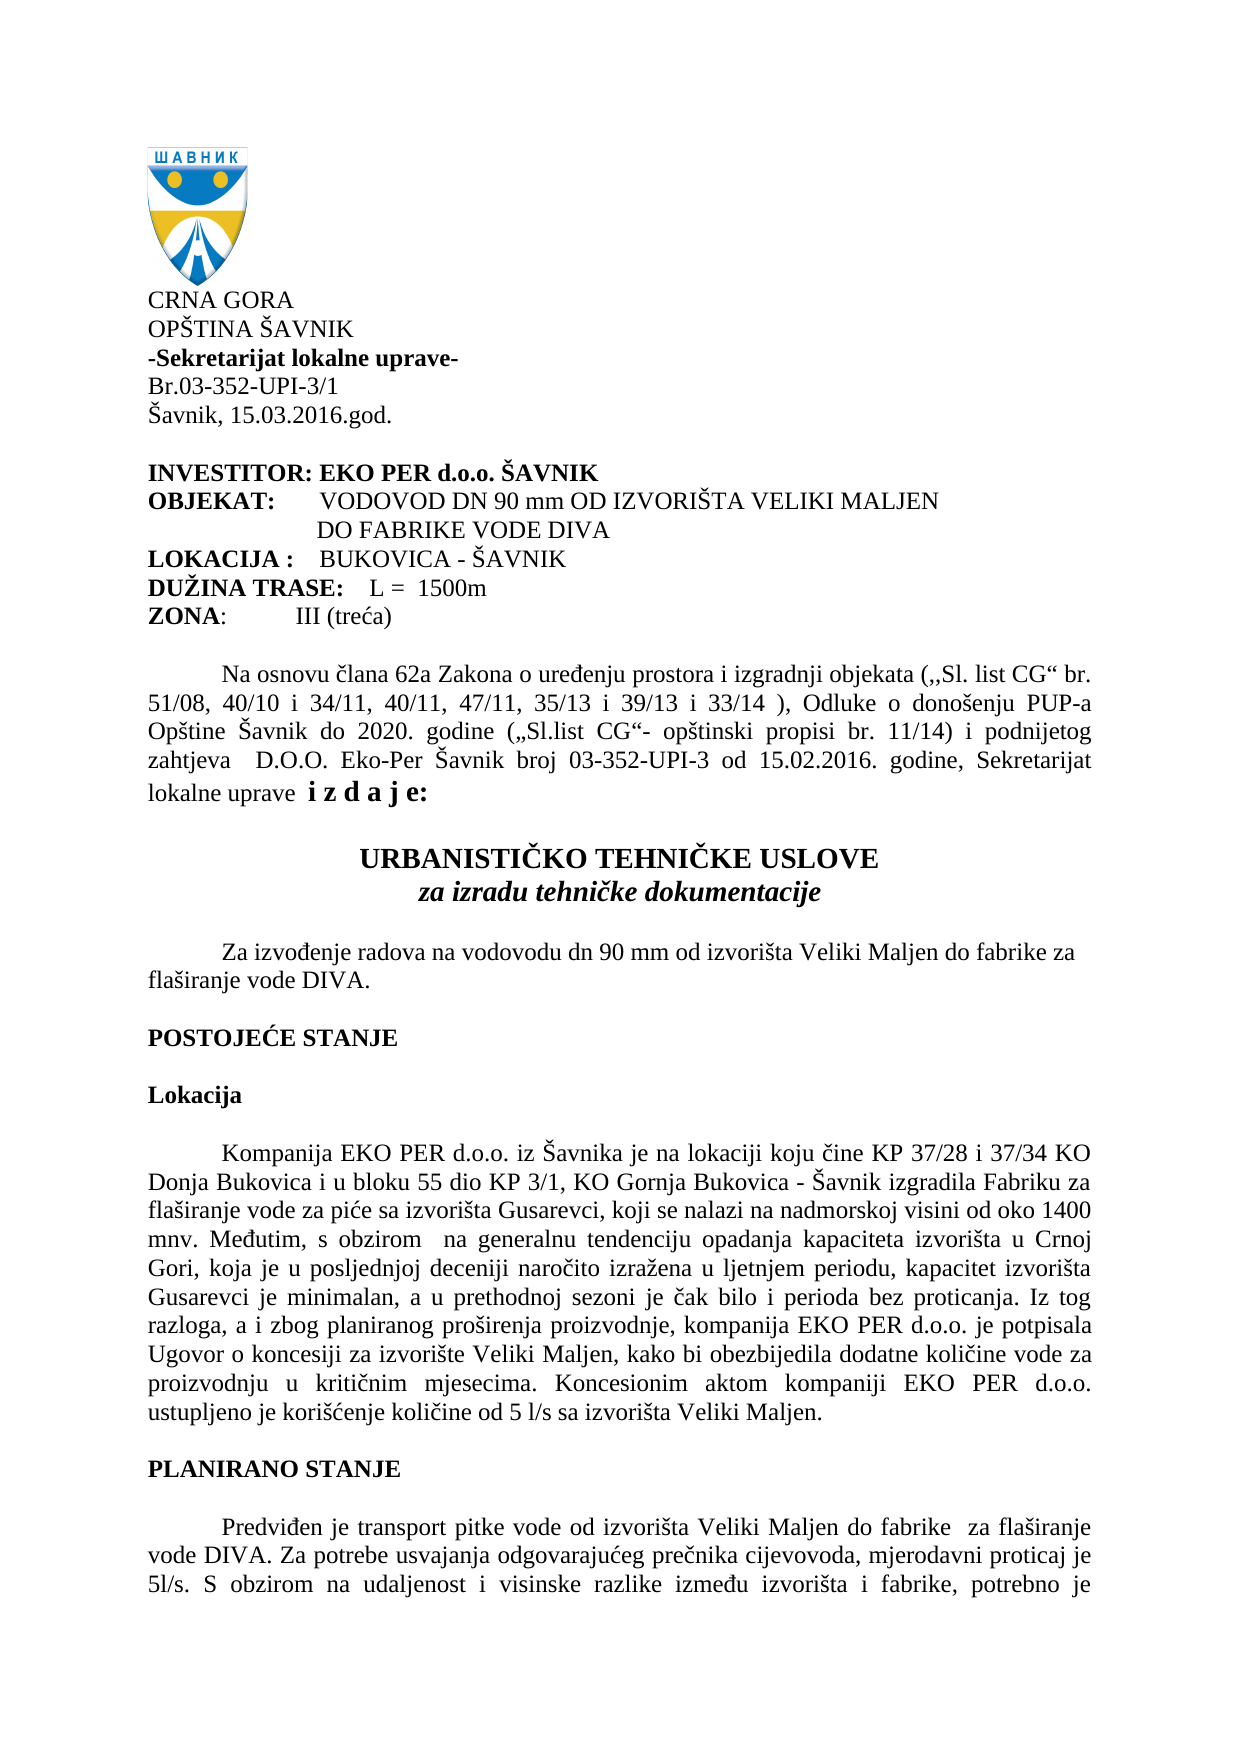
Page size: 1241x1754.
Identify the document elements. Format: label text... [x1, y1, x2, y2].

text Lokacija [148, 1081, 1093, 1109]
text OPŠTINA ŠAVNIK [148, 314, 1093, 343]
text LOKACIJA : BUKOVICA - ŠAVNIK [148, 544, 1093, 573]
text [148, 1512, 1093, 1598]
text DUŽINA TRASE: L = 1500m [148, 573, 1093, 601]
text DO FABRIKE VODE DIVA [148, 515, 1093, 544]
text za izradu tehničke dokumentacije [148, 874, 1093, 908]
text OBJEKAT: VODOVOD DN 90 mm OD IZVORIŠTA VELIKI MALJEN [148, 486, 1093, 515]
picture [147, 147, 248, 286]
text Kompanija EKO PER d.o.o. iz Šavnika je na lokaciji koju čine KP 37/28 i 37/34 KO Donja Bukovica i u bloku 55 dio KP 3/1, KO Gornja Bukovica - Šavnik izgradila Fabriku za flaširanje vode za piće sa izvorišta Gusarevci, koji se nalazi na nadmorskoj visini od oko 1400 mnv. Međutim, s obzirom na generalnu tendenciju opadanja kapaciteta izvorišta u Crnoj Gori, koja je u posljednjoj deceniji naročito izražena u ljetnjem periodu, kapacitet izvorišta Gusarevci je minimalan, a u prethodnoj sezoni je čak bilo i perioda bez proticanja. Iz tog razloga, a i zbog planiranog proširenja proizvodnje, kompanija EKO PER d.o.o. je potpisala Ugovor o koncesiji za izvorište Veliki Maljen, kako bi obezbijedila dodatne količine vode za proizvodnju u kritičnim mjesecima. Koncesionim aktom kompaniji EKO PER d.o.o. ustupljeno je korišćenje količine od 5 l/s sa izvorišta Veliki Maljen. [148, 1138, 1093, 1426]
text Šavnik, 15.03.2016.god. [148, 400, 1093, 429]
text Br.03-352-UPI-3/1 [148, 371, 1093, 400]
text Na osnovu člana 62a Zakona o uređenju prostora i izgradnji objekata (,,Sl. list CG“ br. 51/08, 40/10 i 34/11, 40/11, 47/11, 35/13 i 39/13 i 33/14 ), Odluke o donošenju PUP-a Opštine Šavnik do 2020. godine („Sl.list CG“- opštinski propisi br. 11/14) i podnijetog zahtjeva D.O.O. Eko-Per Šavnik broj 03-352-UPI-3 od 15.02.2016. godine, Sekretarijat lokalne uprave i z d a j e: [148, 659, 1093, 807]
text PLANIRANO STANJE [148, 1454, 1093, 1483]
text POSTOJEĆE STANJE [148, 1023, 1093, 1052]
text CRNA GORA [148, 285, 1093, 314]
text URBANISTIČKO TEHNIČKE USLOVE [148, 841, 1093, 874]
text Za izvođenje radova na vodovodu dn 90 mm od izvorišta Veliki Maljen do fabrike za flaširanje vode DIVA. [148, 937, 1093, 994]
text ZONA: III (treća) [148, 601, 1093, 630]
text -Sekretarijat lokalne uprave- [148, 343, 1093, 371]
text INVESTITOR: EKO PER d.o.o. ŠAVNIK [148, 458, 1093, 486]
